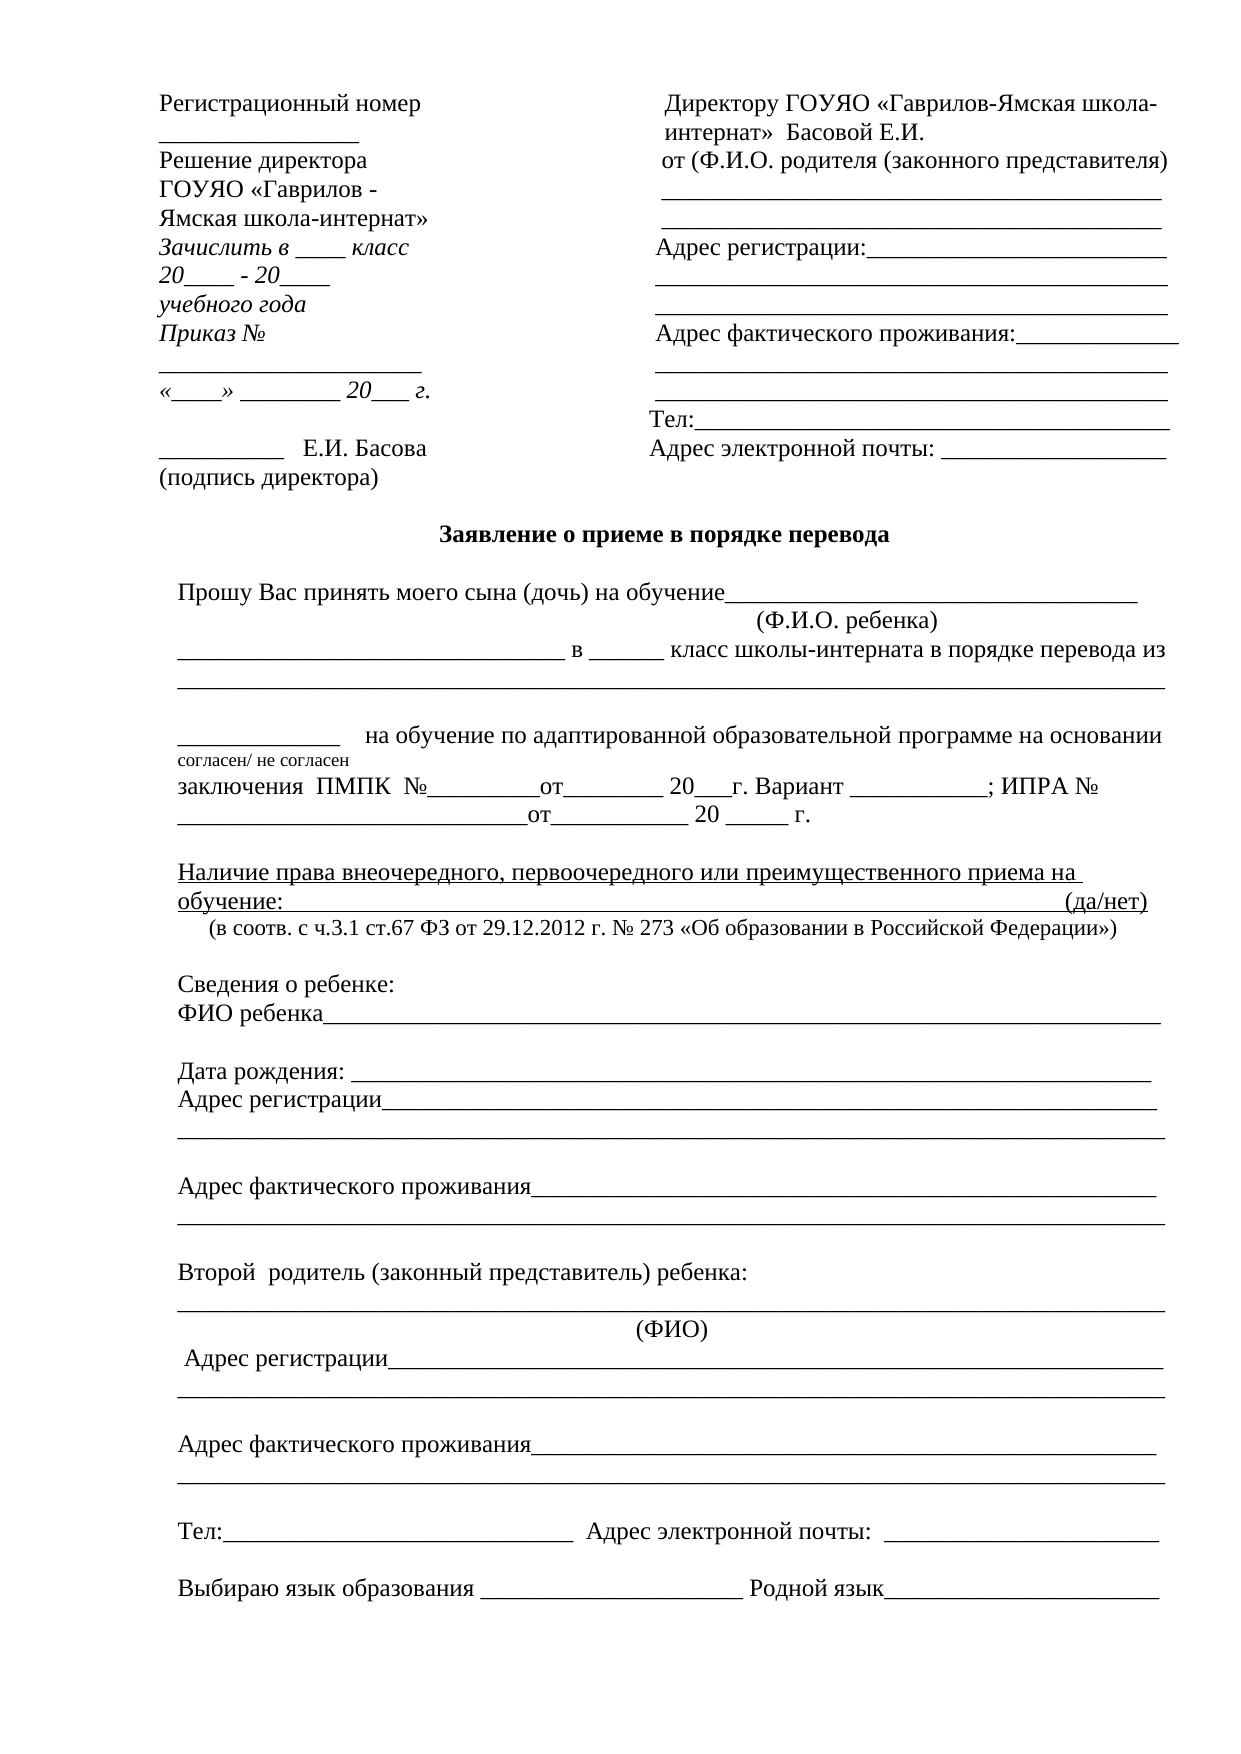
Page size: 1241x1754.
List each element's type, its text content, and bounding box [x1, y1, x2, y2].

table_header Директору ГОУЯО «Гаврилов-Ямская школа-интернат» Басовой Е.И. от (Ф.И.О. родителя (законного представителя) ________________________________________ ________________________________________ Адрес регистрации:________________________ _________________________________________ _________________________________________ Адрес фактического проживания:_____________ _________________________________________ _________________________________________ Тел:______________________________________ Адрес электронной почты: __________________ [444, 88, 1229, 490]
text Адрес фактического проживания__________________________________________________ _______________________________________________________________________________ [177, 1171, 1167, 1228]
text Сведения о ребенке: [177, 969, 1167, 998]
text Адрес регистрации______________________________________________________________ _______________________________________________________________________________ [177, 1084, 1167, 1142]
text Дата рождения: ________________________________________________________________ [177, 1056, 1167, 1084]
text ФИО ребенка___________________________________________________________________ [177, 998, 1167, 1027]
text Адрес фактического проживания__________________________________________________ _______________________________________________________________________________ [177, 1429, 1167, 1487]
text _____________ на обучение по адаптированной образовательной программе на основании [177, 720, 1167, 749]
table_header Регистрационный номер ________________ Решение директора ГОУЯО «Гаврилов -Ямская школа-интернат» Зачислить в ____ класс 20____ - 20____ учебного года Приказ № _____________________ «____» ________ 20___ г. __________ Е.И. Басова (подпись директора) [148, 88, 444, 490]
text Тел:____________________________ Адрес электронной почты: ______________________ [177, 1516, 1167, 1544]
text _______________________________ в ______ класс школы-интерната в порядке перевода из _______________________________________________________________________________ [177, 634, 1167, 692]
text Выбираю язык образования _____________________ Родной язык______________________ [177, 1573, 1167, 1602]
text Второй родитель (законный представитель) ребенка: _______________________________________________________________________________ [177, 1257, 1167, 1314]
text Наличие права внеочередного, первоочередного или преимущественного приема на обучение: (да/нет) [177, 857, 1167, 914]
text Заявление о приеме в порядке перевода [177, 519, 1152, 548]
text (в соотв. с ч.3.1 ст.67 ФЗ от 29.12.2012 г. № 273 «Об образовании в Российской Федерации») [177, 914, 1167, 941]
text Адрес регистрации______________________________________________________________ _______________________________________________________________________________ [177, 1343, 1167, 1401]
text (ФИО) [177, 1314, 1167, 1343]
text заключения ПМПК №_________от________ 20___г. Вариант ___________; ИПРА № ____________________________от___________ 20 _____ г. [177, 771, 1167, 828]
text (Ф.И.О. ребенка) [177, 605, 1167, 634]
text Прошу Вас принять моего сына (дочь) на обучение_________________________________ [118, 577, 1167, 605]
text согласен/ не согласен [177, 749, 1167, 771]
